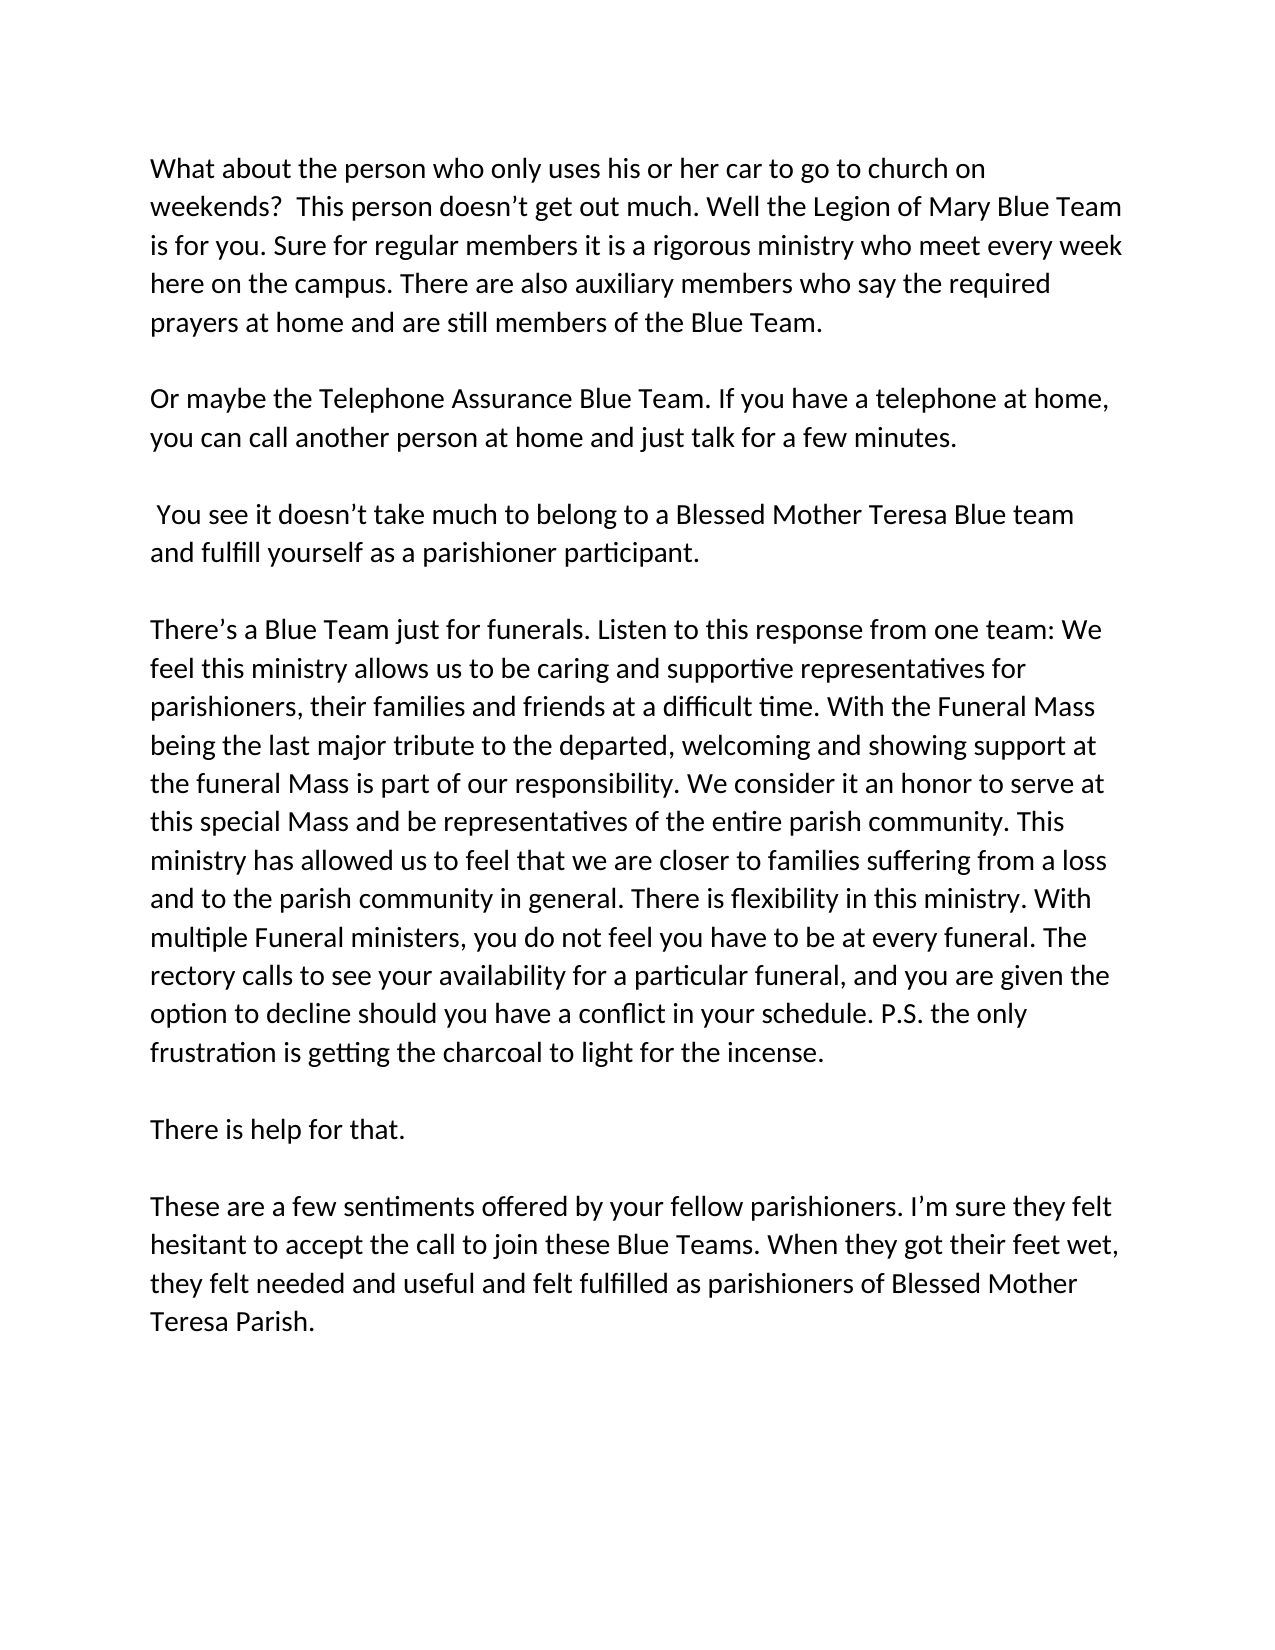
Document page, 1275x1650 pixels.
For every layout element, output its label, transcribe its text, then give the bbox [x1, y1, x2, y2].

text There’s a Blue Team just for funerals. Listen to this response from one team: We feel this ministry allows us to be caring and supportive representatives for parishioners, their families and friends at a difficult time. With the Funeral Mass being the last major tribute to the departed, welcoming and showing support at the funeral Mass is part of our responsibility. We consider it an honor to serve at this special Mass and be representatives of the entire parish community. This ministry has allowed us to feel that we are closer to families suffering from a loss and to the parish community in general. There is flexibility in this ministry. With multiple Funeral ministers, you do not feel you have to be at every funeral. The rectory calls to see your availability for a particular funeral, and you are given the option to decline should you have a conflict in your schedule. P.S. the only frustration is getting the charcoal to light for the incense. [150, 611, 1125, 1070]
text What about the person who only uses his or her car to go to church on weekends? This person doesn’t get out much. Well the Legion of Mary Blue Team is for you. Sure for regular members it is a rigorous ministry who meet every week here on the campus. There are also auxiliary members who say the required prayers at home and are still members of the Blue Team. [150, 150, 1125, 339]
text There is help for that. [150, 1111, 1125, 1147]
text You see it doesn’t take much to belong to a Blessed Mother Teresa Blue team and fulfill yourself as a parishioner participant. [150, 496, 1125, 570]
text These are a few sentiments offered by your fellow parishioners. I’m sure they felt hesitant to accept the call to join these Blue Teams. When they got their feet wet, they felt needed and useful and felt fulfilled as parishioners of Blessed Mother Teresa Parish. [150, 1188, 1125, 1339]
text Or maybe the Telephone Assurance Blue Team. If you have a telephone at home, you can call another person at home and just talk for a few minutes. [150, 381, 1125, 455]
